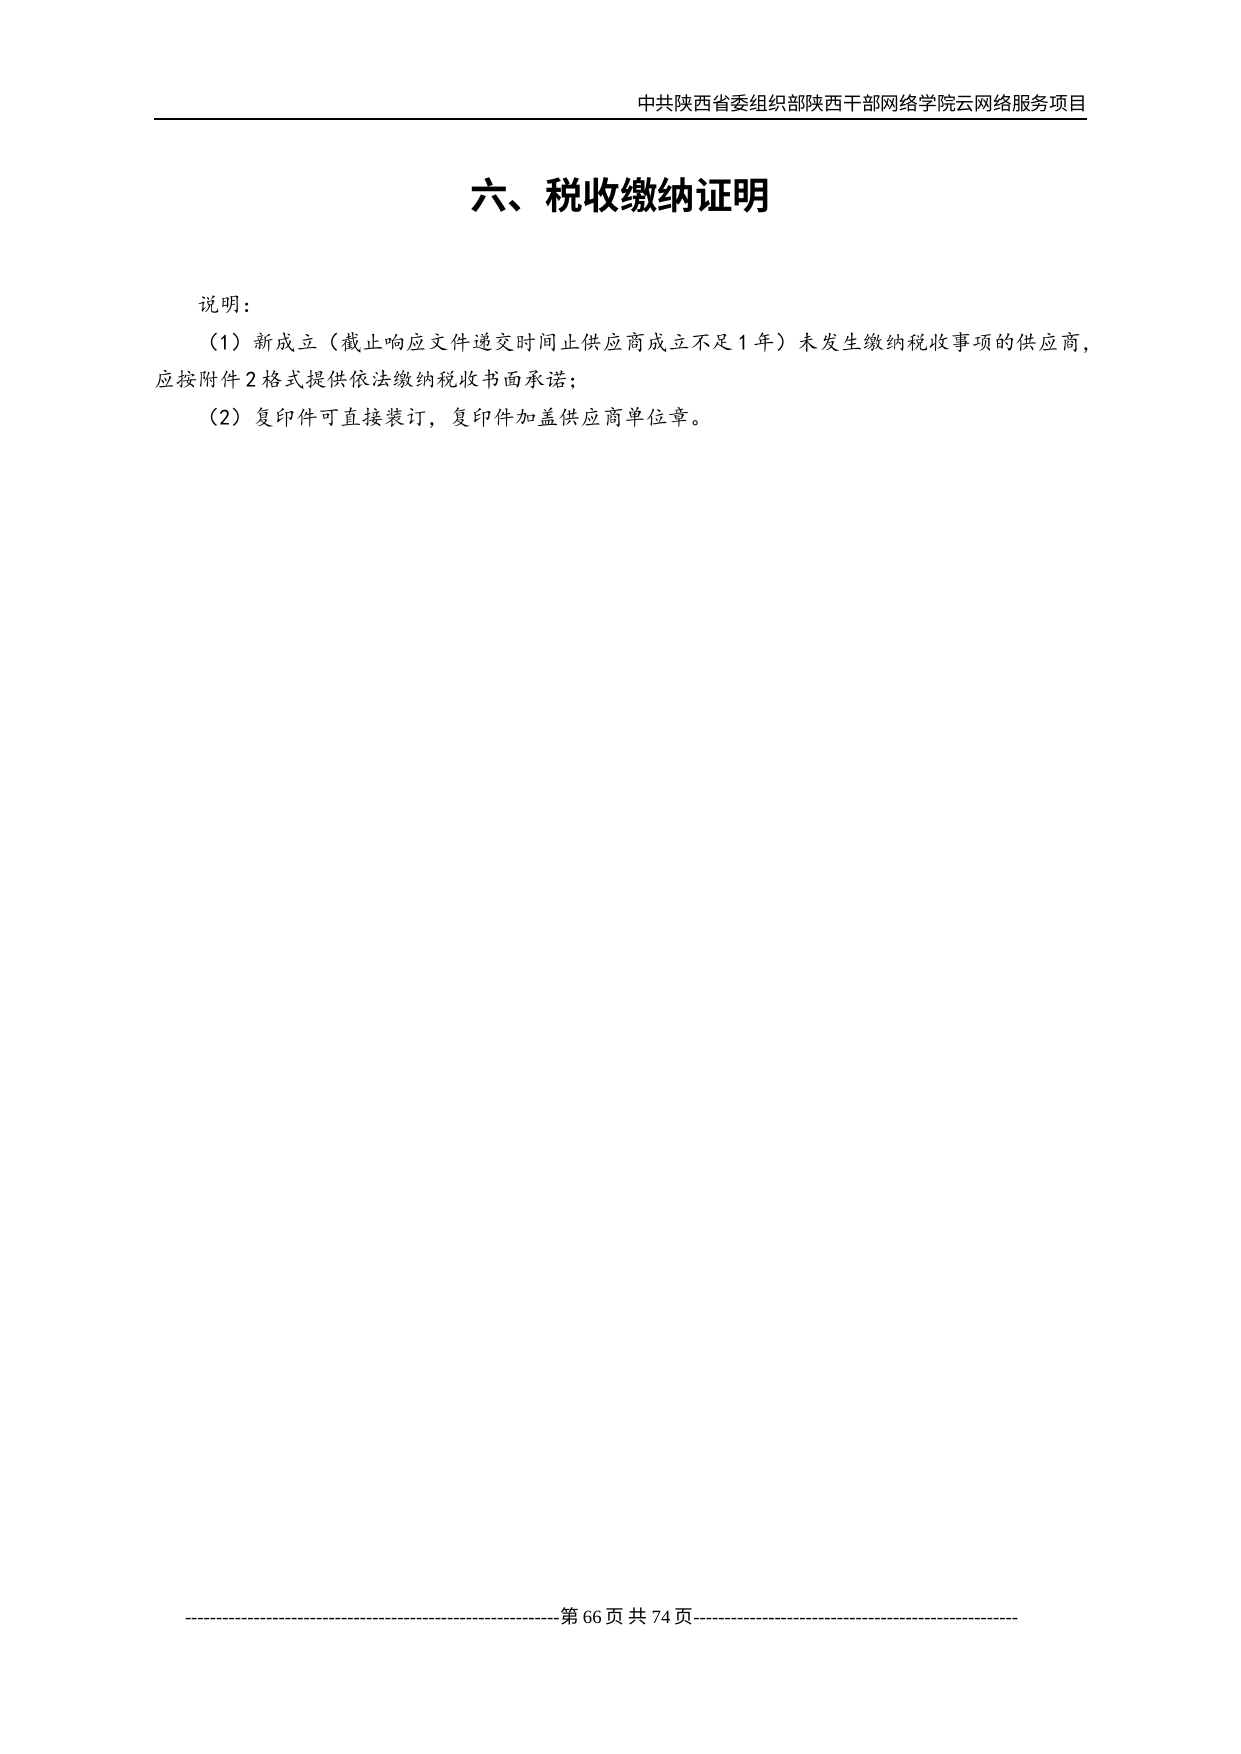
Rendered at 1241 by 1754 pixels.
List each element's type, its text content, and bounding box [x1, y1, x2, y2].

text （2）复印件可直接装订，复印件加盖供应商单位章。 [153, 403, 1087, 428]
text 六、税收缴纳证明 [153, 161, 1087, 226]
text 说明： [153, 291, 1087, 316]
text （1）新成立（截止响应文件递交时间止供应商成立不足1年）未发生缴纳税收事项的供应商，应按附件2格式提供依法缴纳税收书面承诺； [153, 328, 1087, 391]
